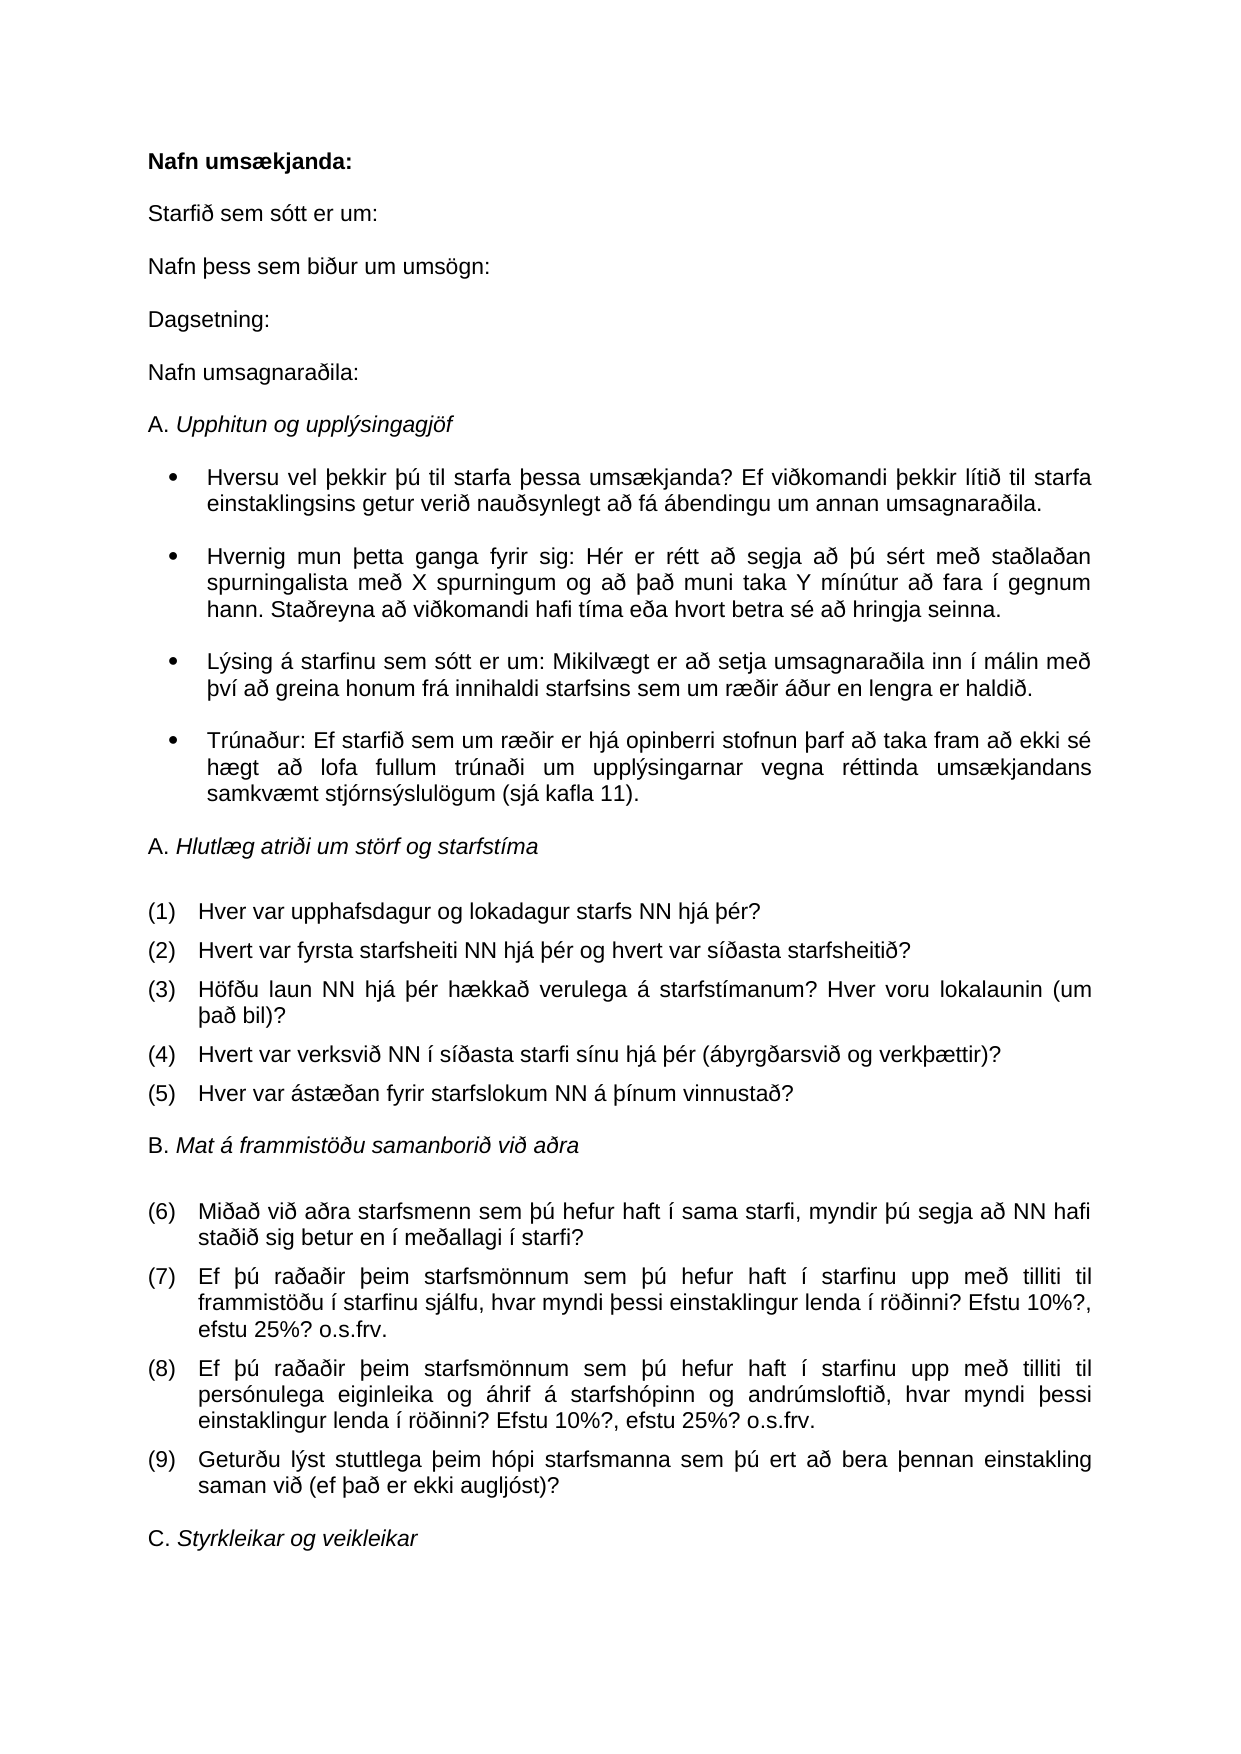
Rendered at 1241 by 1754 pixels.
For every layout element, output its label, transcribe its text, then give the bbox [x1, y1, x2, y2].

text (7) Ef þú raðaðir þeim starfsmönnum sem þú hefur haft í starfinu upp með tilliti til frammistöðu í starfinu sjálfu, hvar myndi þessi einstaklingur lenda í röðinni? Efstu 10%?, efstu 25%? o.s.frv. [148, 1263, 1093, 1342]
text Dagsetning: [148, 306, 1093, 332]
text (3) Höfðu laun NN hjá þér hækkað verulega á starfstímanum? Hver voru lokalaunin (um það bil)? [148, 976, 1093, 1028]
text A. Hlutlæg atriði um störf og starfstíma [148, 833, 1093, 859]
text (1) Hver var upphafsdagur og lokadagur starfs NN hjá þér? [148, 898, 1093, 924]
text (9) Geturðu lýst stuttlega þeim hópi starfsmanna sem þú ert að bera þennan einstakling saman við (ef það er ekki augljóst)? [148, 1446, 1093, 1499]
text Nafn þess sem biður um umsögn: [148, 253, 1093, 279]
list Hversu vel þekkir þú til starfa þessa umsækjanda? Ef viðkomandi þekkir lítið til starfa einstaklingsins getur verið nauðsynlegt að fá ábendingu um annan umsagnaraðila. [169, 464, 1093, 517]
text C. Styrkleikar og veikleikar [148, 1525, 1093, 1551]
text (6) Miðað við aðra starfsmenn sem þú hefur haft í sama starfi, myndir þú segja að NN hafi staðið sig betur en í meðallagi í starfi? [148, 1198, 1093, 1250]
list Hvernig mun þetta ganga fyrir sig: Hér er rétt að segja að þú sért með staðlaðan spurningalista með X spurningum og að það muni taka Y mínútur að fara í gegnum hann. Staðreyna að viðkomandi hafi tíma eða hvort betra sé að hringja seinna. [169, 543, 1093, 622]
text Nafn umsækjanda: [148, 148, 1093, 174]
text (2) Hvert var fyrsta starfsheiti NN hjá þér og hvert var síðasta starfsheitið? [148, 937, 1093, 963]
text Starfið sem sótt er um: [148, 200, 1093, 227]
list Trúnaður: Ef starfið sem um ræðir er hjá opinberri stofnun þarf að taka fram að ekki sé hægt að lofa fullum trúnaði um upplýsingarnar vegna réttinda umsækjandans samkvæmt stjórnsýslulögum (sjá kafla 11). [169, 727, 1093, 806]
text (5) Hver var ástæðan fyrir starfslokum NN á þínum vinnustað? [148, 1080, 1093, 1106]
text B. Mat á frammistöðu samanborið við aðra [148, 1132, 1093, 1159]
text A. Upphitun og upplýsingagjöf [148, 411, 1093, 437]
text (4) Hvert var verksvið NN í síðasta starfi sínu hjá þér (ábyrgðarsvið og verkþættir)? [148, 1041, 1093, 1067]
text Nafn umsagnaraðila: [148, 358, 1093, 385]
text (8) Ef þú raðaðir þeim starfsmönnum sem þú hefur haft í starfinu upp með tilliti til persónulega eiginleika og áhrif á starfshópinn og andrúmsloftið, hvar myndi þessi einstaklingur lenda í röðinni? Efstu 10%?, efstu 25%? o.s.frv. [148, 1354, 1093, 1433]
list Lýsing á starfinu sem sótt er um: Mikilvægt er að setja umsagnaraðila inn í málin með því að greina honum frá innihaldi starfsins sem um ræðir áður en lengra er haldið. [169, 648, 1093, 701]
